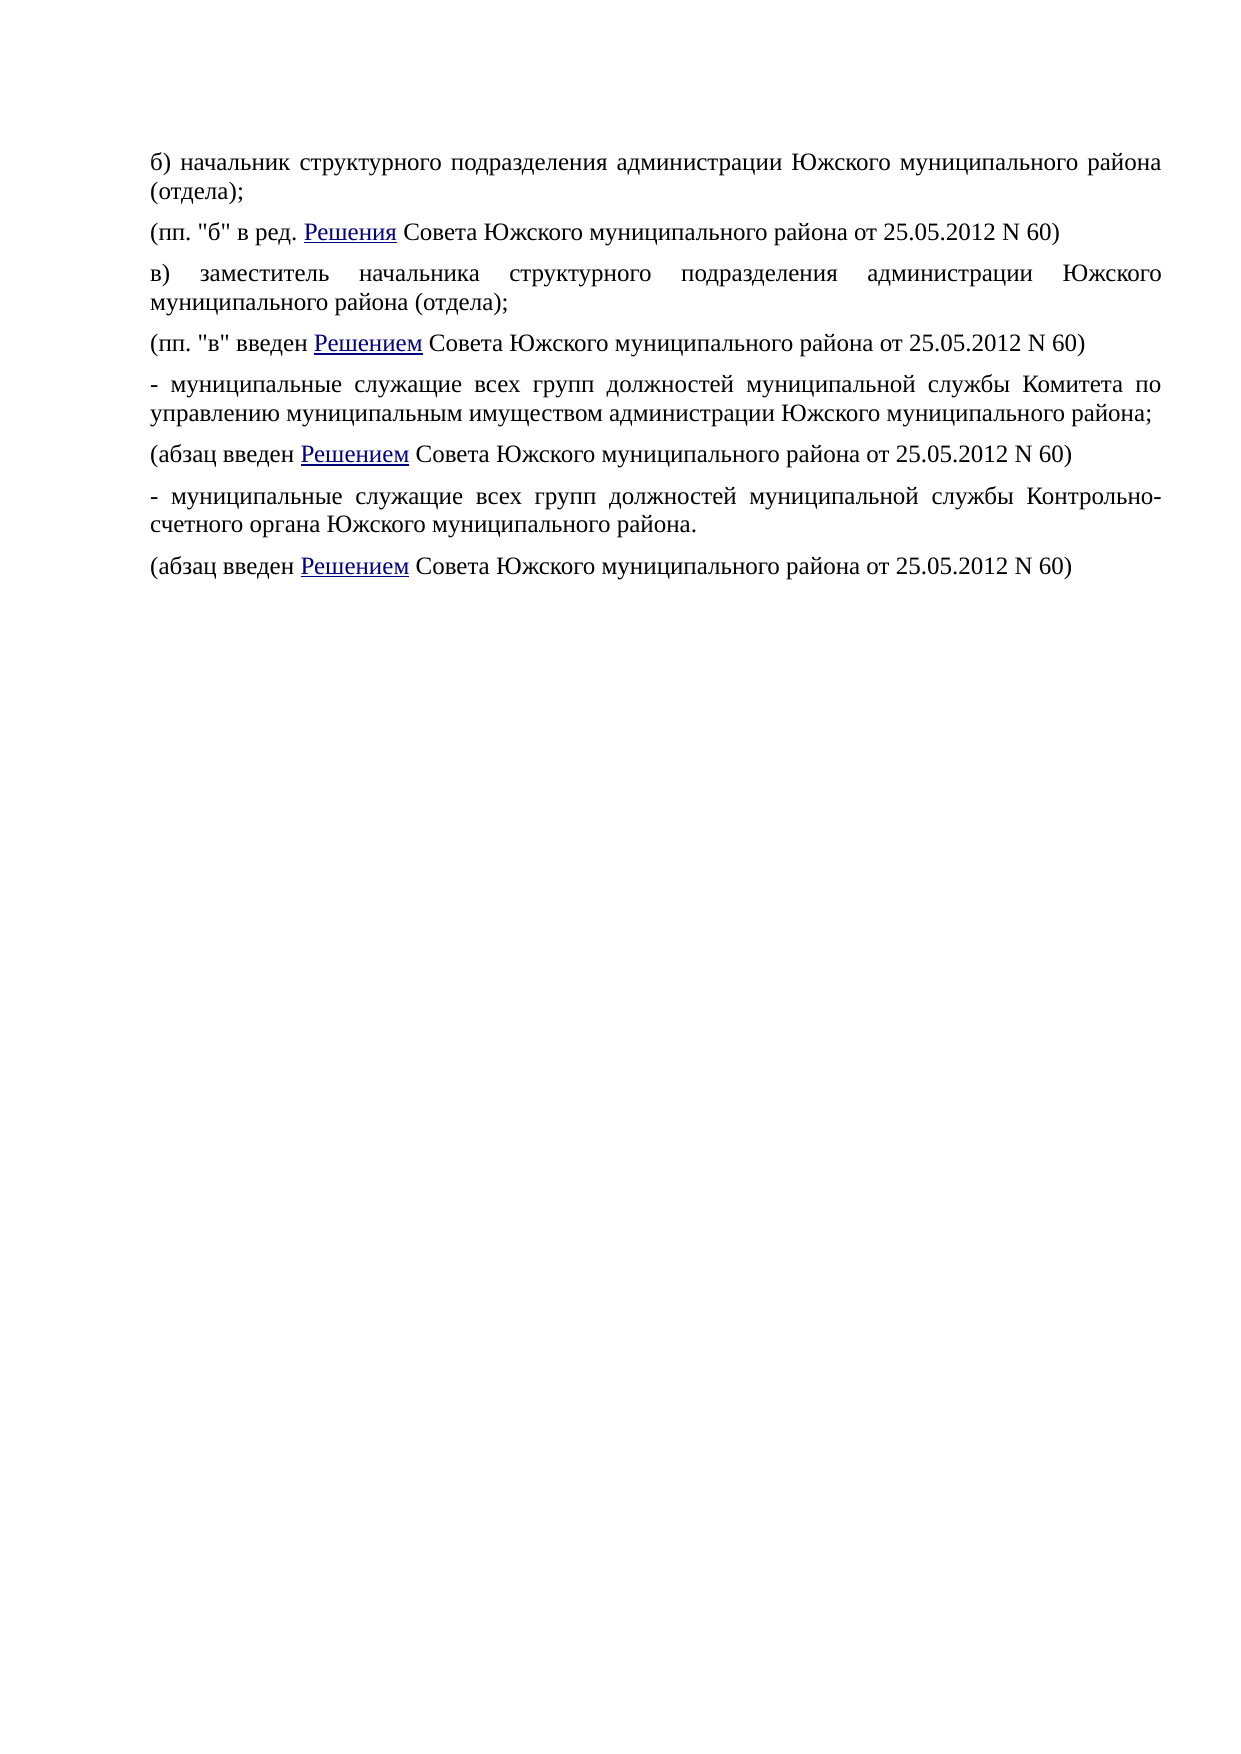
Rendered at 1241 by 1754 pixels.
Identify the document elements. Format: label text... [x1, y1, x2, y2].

text (абзац введен Решением Совета Южского муниципального района от 25.05.2012 N 60) [150, 439, 1162, 468]
text (абзац введен Решением Совета Южского муниципального района от 25.05.2012 N 60) [150, 551, 1162, 579]
text (пп. "б" в ред. Решения Совета Южского муниципального района от 25.05.2012 N 60) [150, 217, 1162, 246]
text в) заместитель начальника структурного подразделения администрации Южского муниципального района (отдела); [150, 258, 1162, 316]
text (пп. "в" введен Решением Совета Южского муниципального района от 25.05.2012 N 60) [150, 328, 1162, 357]
text - муниципальные служащие всех групп должностей муниципальной службы Комитета по управлению муниципальным имуществом администрации Южского муниципального района; [150, 369, 1162, 427]
text б) начальник структурного подразделения администрации Южского муниципального района (отдела); [150, 147, 1162, 204]
text - муниципальные служащие всех групп должностей муниципальной службы Контрольно-счетного органа Южского муниципального района. [150, 481, 1162, 538]
